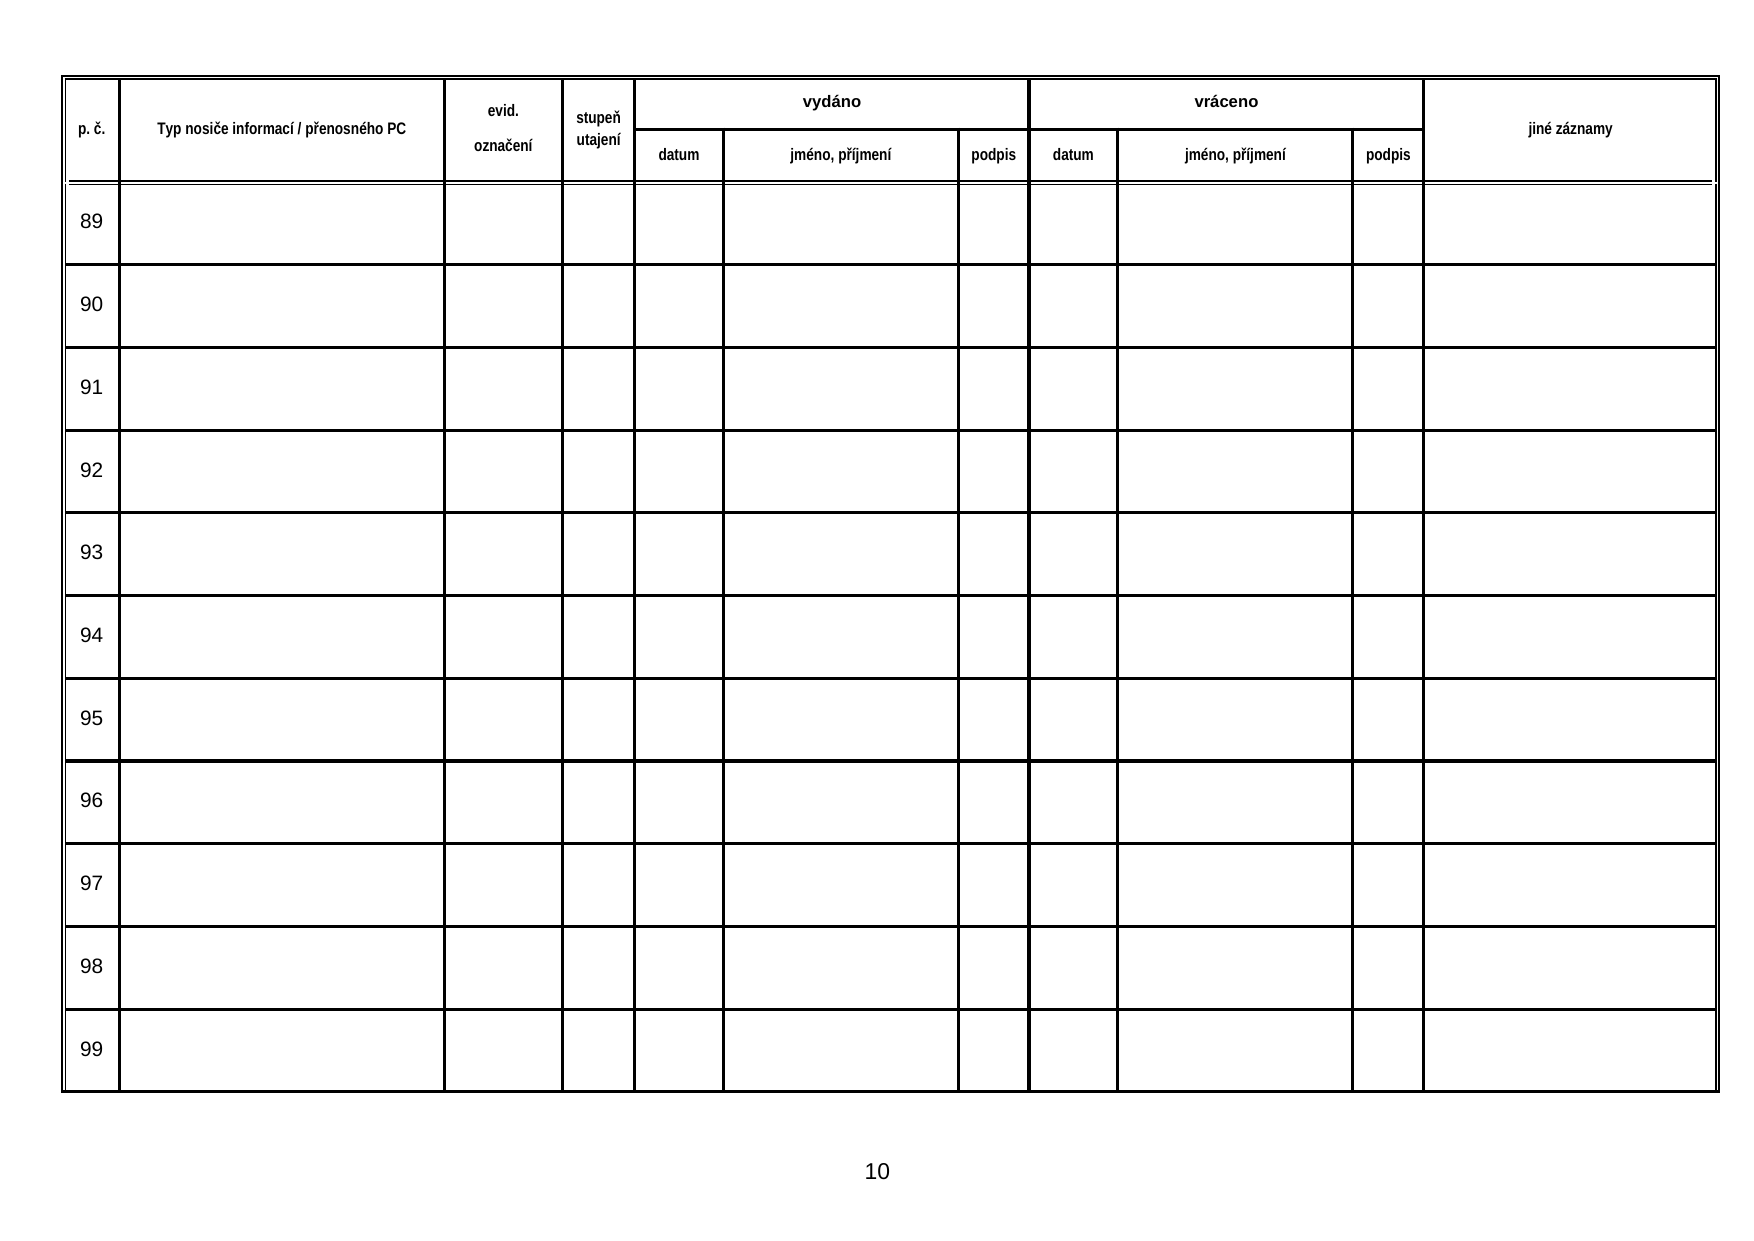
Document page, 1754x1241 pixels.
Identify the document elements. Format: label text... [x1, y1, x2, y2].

table_cell [725, 432, 957, 511]
table_cell [1354, 349, 1422, 428]
table_cell [1425, 763, 1715, 842]
table_header p. č. [66, 80, 118, 180]
table_cell [446, 185, 561, 263]
table_cell [1425, 514, 1715, 594]
table_cell [564, 349, 633, 428]
table_cell datum [1031, 131, 1116, 180]
table_cell [1354, 514, 1422, 594]
table_cell [725, 763, 957, 842]
table_cell [725, 680, 957, 759]
table_cell [960, 597, 1027, 677]
table_cell [1031, 597, 1116, 677]
table_cell [1031, 845, 1116, 925]
table_cell [446, 680, 561, 759]
table_cell [564, 266, 633, 346]
table_cell [1354, 185, 1422, 263]
table_cell [564, 185, 633, 263]
table_cell [121, 763, 443, 842]
table_cell [1031, 1011, 1116, 1090]
table_cell [636, 185, 722, 263]
table_cell [1425, 680, 1715, 759]
table_header Typ nosiče informací / přenosného PC [121, 80, 443, 180]
table_cell [121, 680, 443, 759]
table_cell [960, 349, 1027, 428]
table_cell [636, 514, 722, 594]
table_cell [960, 432, 1027, 511]
table_cell [446, 514, 561, 594]
table_cell 93 [66, 514, 118, 594]
table_cell 94 [66, 597, 118, 677]
table_header vydáno [636, 80, 1027, 128]
table_cell datum [636, 131, 722, 180]
table_cell [121, 845, 443, 925]
table_cell [636, 680, 722, 759]
table_cell [446, 597, 561, 677]
table_cell [725, 597, 957, 677]
table_cell [1119, 349, 1351, 428]
table_cell 99 [66, 1011, 118, 1090]
table_cell [446, 266, 561, 346]
table_cell [725, 185, 957, 263]
table_cell [564, 1011, 633, 1090]
table_cell [1354, 763, 1422, 842]
table_cell [636, 845, 722, 925]
table_cell [1031, 928, 1116, 1007]
table_cell [121, 185, 443, 263]
table_cell [1425, 928, 1715, 1007]
table_cell [1354, 597, 1422, 677]
table_cell [960, 928, 1027, 1007]
table_cell [564, 845, 633, 925]
table_cell [725, 928, 957, 1007]
table_header evid. označení [446, 80, 561, 180]
table_cell [636, 928, 722, 1007]
table_cell [636, 349, 722, 428]
table_cell [636, 432, 722, 511]
table_cell [121, 266, 443, 346]
table_cell [564, 514, 633, 594]
table_header vráceno [1031, 80, 1422, 128]
table_cell 96 [66, 763, 118, 842]
table_cell [725, 845, 957, 925]
table_cell [1031, 763, 1116, 842]
table_cell podpis [960, 131, 1027, 180]
table_cell podpis [1354, 131, 1422, 180]
table_cell [725, 349, 957, 428]
table_cell [1119, 845, 1351, 925]
table_cell [121, 597, 443, 677]
table_cell [1354, 266, 1422, 346]
table_cell [960, 845, 1027, 925]
table_cell [121, 349, 443, 428]
table_cell [1354, 432, 1422, 511]
table_cell [1031, 680, 1116, 759]
table_cell [1031, 185, 1116, 263]
table_cell [1425, 1011, 1715, 1090]
table_cell [121, 928, 443, 1007]
table_cell [960, 514, 1027, 594]
table_cell [960, 680, 1027, 759]
table_cell [960, 763, 1027, 842]
table_cell [1425, 597, 1715, 677]
table_cell [636, 1011, 722, 1090]
table_cell [1354, 928, 1422, 1007]
table_cell 98 [66, 928, 118, 1007]
table_cell [1031, 349, 1116, 428]
table_header stupeň utajení [564, 80, 633, 180]
table_cell [564, 763, 633, 842]
table_cell 97 [66, 845, 118, 925]
table_cell 90 [66, 266, 118, 346]
table_cell [1354, 845, 1422, 925]
table_cell [1119, 680, 1351, 759]
table_cell [636, 597, 722, 677]
table_cell [1119, 432, 1351, 511]
table_cell [446, 432, 561, 511]
table_cell [1425, 845, 1715, 925]
table_cell [1031, 514, 1116, 594]
table_cell [564, 432, 633, 511]
table_cell 91 [66, 349, 118, 428]
table_cell [960, 1011, 1027, 1090]
table_cell [446, 349, 561, 428]
table_cell [1119, 514, 1351, 594]
table_cell [1354, 680, 1422, 759]
table_cell [1425, 266, 1715, 346]
table_cell [725, 266, 957, 346]
table_cell 92 [66, 432, 118, 511]
table_cell [1425, 180, 1717, 263]
table_cell [1425, 349, 1715, 428]
table_cell [1119, 597, 1351, 677]
table_cell [1425, 432, 1715, 511]
table_cell [121, 1011, 443, 1090]
table_cell [446, 928, 561, 1007]
table_cell [564, 928, 633, 1007]
table_cell [1119, 928, 1351, 1007]
table_cell [725, 1011, 957, 1090]
table_cell 89 [64, 180, 118, 263]
table_cell [121, 432, 443, 511]
table_cell [446, 845, 561, 925]
table_cell [564, 597, 633, 677]
table_cell [1354, 1011, 1422, 1090]
table_cell [636, 763, 722, 842]
table_cell jméno, příjmení [725, 131, 957, 180]
table_cell [1031, 432, 1116, 511]
table_cell [636, 266, 722, 346]
table_cell [564, 680, 633, 759]
table_cell 95 [66, 680, 118, 759]
table_cell [960, 266, 1027, 346]
table_cell [725, 514, 957, 594]
table_cell [1119, 185, 1351, 263]
table_header jiné záznamy [1425, 80, 1715, 180]
table_cell [1119, 266, 1351, 346]
table_cell [1119, 763, 1351, 842]
table_cell [1119, 1011, 1351, 1090]
table_cell [960, 185, 1027, 263]
table_cell jméno, příjmení [1119, 131, 1351, 180]
table_cell [1031, 266, 1116, 346]
table_cell [446, 763, 561, 842]
table_cell [121, 514, 443, 594]
table_cell [446, 1011, 561, 1090]
